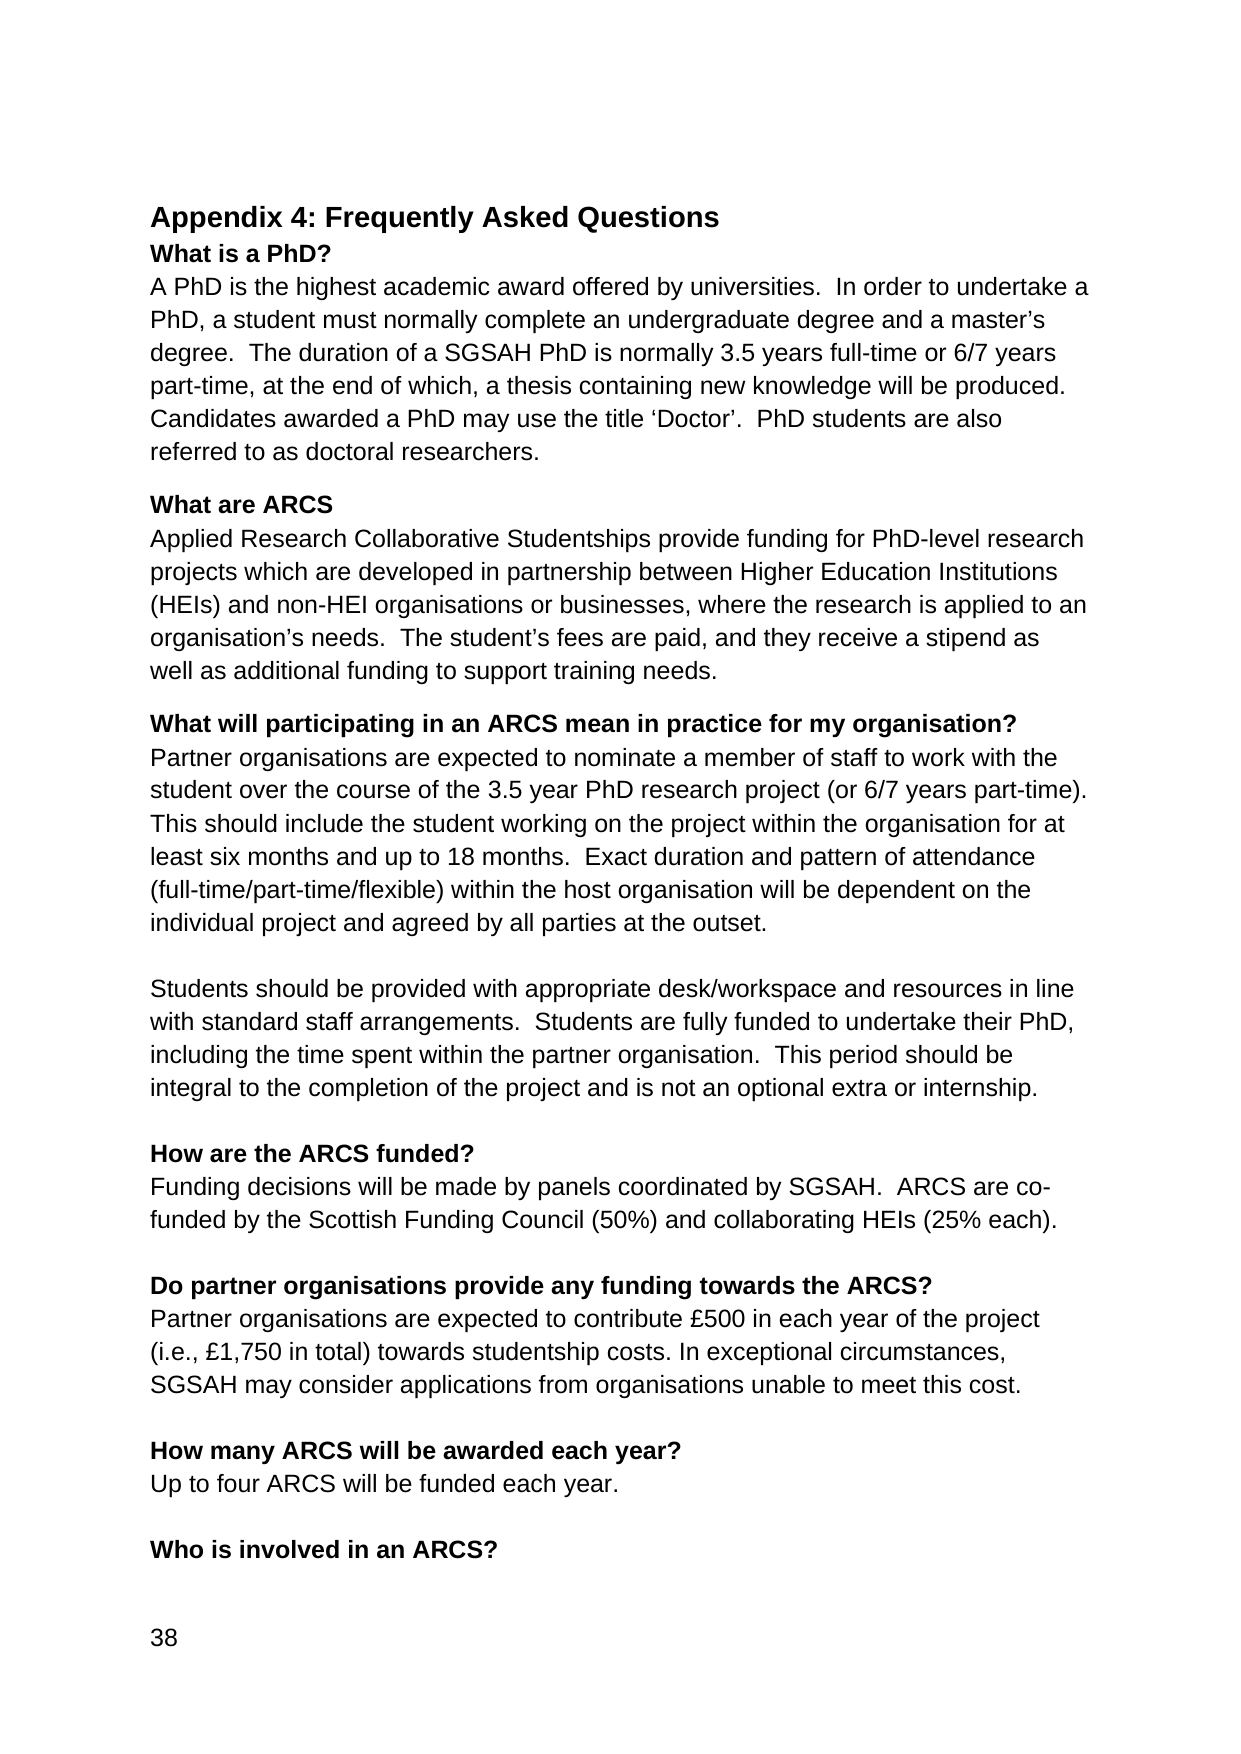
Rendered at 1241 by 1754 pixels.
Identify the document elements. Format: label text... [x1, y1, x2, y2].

text Do partner organisations provide any funding towards the ARCS? [150, 1271, 1090, 1299]
text Who is involved in an ARCS? [150, 1535, 1090, 1564]
text How many ARCS will be awarded each year? [150, 1436, 1090, 1465]
text What are ARCS [150, 491, 1090, 519]
text Up to four ARCS will be funded each year. [150, 1469, 1090, 1498]
text How are the ARCS funded? [150, 1139, 1090, 1167]
text Students should be provided with appropriate desk/workspace and resources in line with standard staff arrangements. Students are fully funded to undertake their PhD, including the time spent within the partner organisation. This period should be integral to the completion of the project and is not an optional extra or internship. [150, 974, 1090, 1101]
text Partner organisations are expected to nominate a member of staff to work with the student over the course of the 3.5 year PhD research project (or 6/7 years part-time). This should include the student working on the project within the organisation for at least six months and up to 18 months. Exact duration and pattern of attendance (full-time/part-time/flexible) within the host organisation will be dependent on the individual project and agreed by all parties at the outset. [150, 742, 1090, 936]
text A PhD is the highest academic award offered by universities. In order to undertake a PhD, a student must normally complete an undergraduate degree and a master’s degree. The duration of a SGSAH PhD is normally 3.5 years full-time or 6/7 years part-time, at the end of which, a thesis containing new knowledge will be produced. Candidates awarded a PhD may use the title ‘Doctor’. PhD students are also referred to as doctoral researchers. [150, 272, 1090, 465]
subtitle Appendix 4: Frequently Asked Questions [150, 200, 1090, 233]
text Partner organisations are expected to contribute £500 in each year of the project (i.e., £1,750 in total) towards studentship costs. In exceptional circumstances, SGSAH may consider applications from organisations unable to meet this cost. [150, 1304, 1090, 1399]
text Funding decisions will be made by panels coordinated by SGSAH. ARCS are co-funded by the Scottish Funding Council (50%) and collaborating HEIs (25% each). [150, 1172, 1090, 1233]
text Applied Research Collaborative Studentships provide funding for PhD-level research projects which are developed in partnership between Higher Education Institutions (HEIs) and non-HEI organisations or businesses, where the research is applied to an organisation’s needs. The student’s fees are paid, and they receive a stipend as well as additional funding to support training needs. [150, 523, 1090, 684]
text What is a PhD? [150, 238, 1090, 267]
text What will participating in an ARCS mean in practice for my organisation? [150, 709, 1090, 738]
